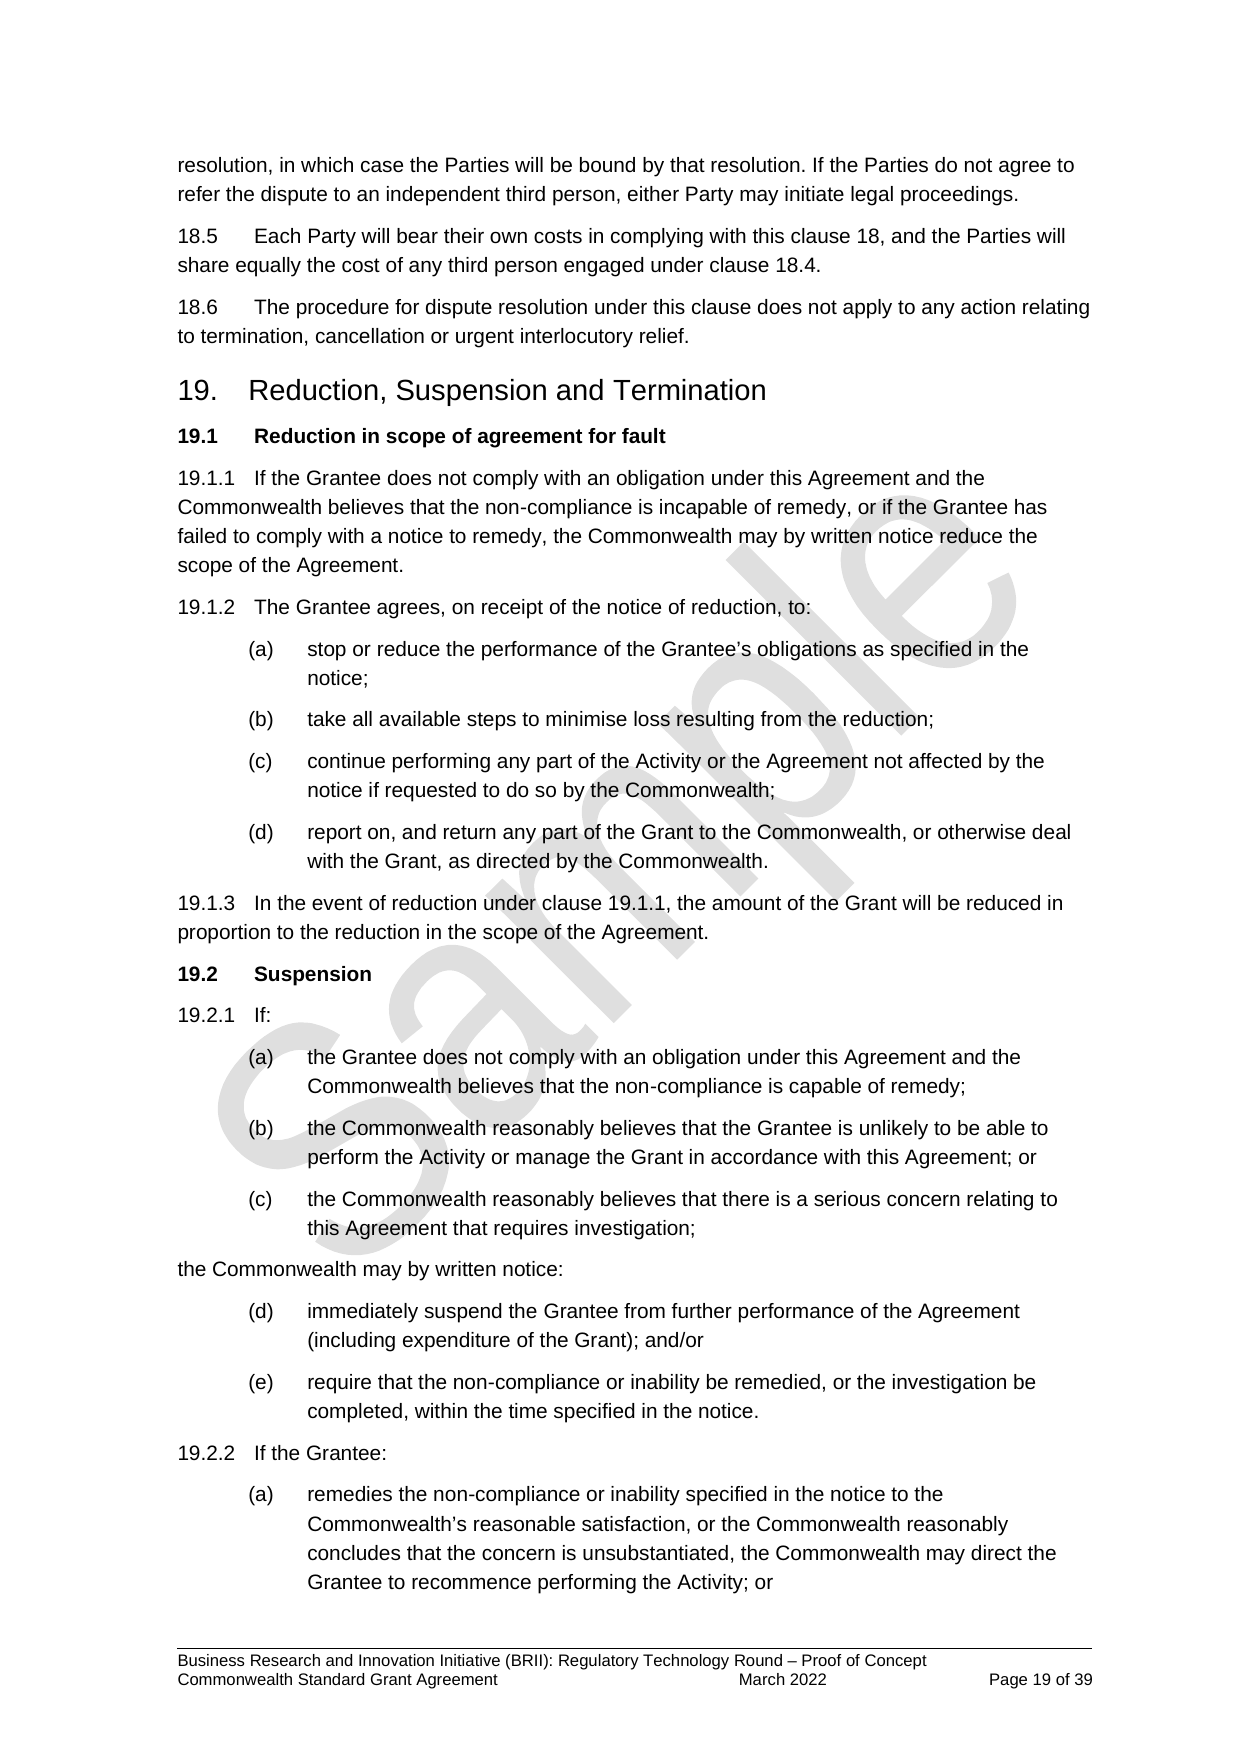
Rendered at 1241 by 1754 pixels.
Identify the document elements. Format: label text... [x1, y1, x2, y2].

text 19.2 Suspension [177, 956, 1092, 985]
text 19.1.1 If the Grantee does not comply with an obligation under this Agreement and the Commonwealth believes that the non‐compliance is incapable of remedy, or if the Grantee has failed to comply with a notice to remedy, the Commonwealth may by written notice reduce the scope of the Agreement. [177, 460, 1092, 577]
text (a) remedies the non‐compliance or inability specified in the notice to the Commonwealth’s reasonable satisfaction, or the Commonwealth reasonably concludes that the concern is unsubstantiated, the Commonwealth may direct the Grantee to recommence performing the Activity; or [248, 1477, 1092, 1594]
text 18.6 The procedure for dispute resolution under this clause does not apply to any action relating to termination, cancellation or urgent interlocutory relief. [177, 289, 1092, 348]
text 19.1.3 In the event of reduction under clause 19.1.1, the amount of the Grant will be reduced in proportion to the reduction in the scope of the Agreement. [177, 885, 1092, 944]
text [177, 148, 1092, 206]
text 19.1.2 The Grantee agrees, on receipt of the notice of reduction, to: [177, 589, 1092, 619]
text the Commonwealth may by written notice: [177, 1252, 1092, 1281]
text 19.2.2 If the Grantee: [177, 1435, 1092, 1464]
text 19.1 Reduction in scope of agreement for fault [177, 419, 1092, 448]
text (c) the Commonwealth reasonably believes that there is a serious concern relating to this Agreement that requires investigation; [248, 1181, 1092, 1239]
text (d) immediately suspend the Grantee from further performance of the Agreement (including expenditure of the Grant); and/or [248, 1294, 1092, 1352]
text (b) take all available steps to minimise loss resulting from the reduction; [248, 702, 1092, 731]
subtitle Reduction, Suspension and Termination [177, 373, 1092, 406]
text (a) stop or reduce the performance of the Grantee’s obligations as specified in the notice; [248, 631, 1092, 689]
text (a) the Grantee does not comply with an obligation under this Agreement and the Commonwealth believes that the non‐compliance is capable of remedy; [248, 1039, 1092, 1098]
text (b) the Commonwealth reasonably believes that the Grantee is unlikely to be able to perform the Activity or manage the Grant in accordance with this Agreement; or [248, 1110, 1092, 1169]
text (d) report on, and return any part of the Grant to the Commonwealth, or otherwise deal with the Grant, as directed by the Commonwealth. [248, 814, 1092, 873]
text 18.5 Each Party will bear their own costs in complying with this clause 18, and the Parties will share equally the cost of any third person engaged under clause 18.4. [177, 218, 1092, 277]
text (e) require that the non‐compliance or inability be remedied, or the investigation be completed, within the time specified in the notice. [248, 1364, 1092, 1423]
text (c) continue performing any part of the Activity or the Agreement not affected by the notice if requested to do so by the Commonwealth; [248, 744, 1092, 802]
text 19.2.1 If: [177, 998, 1092, 1027]
